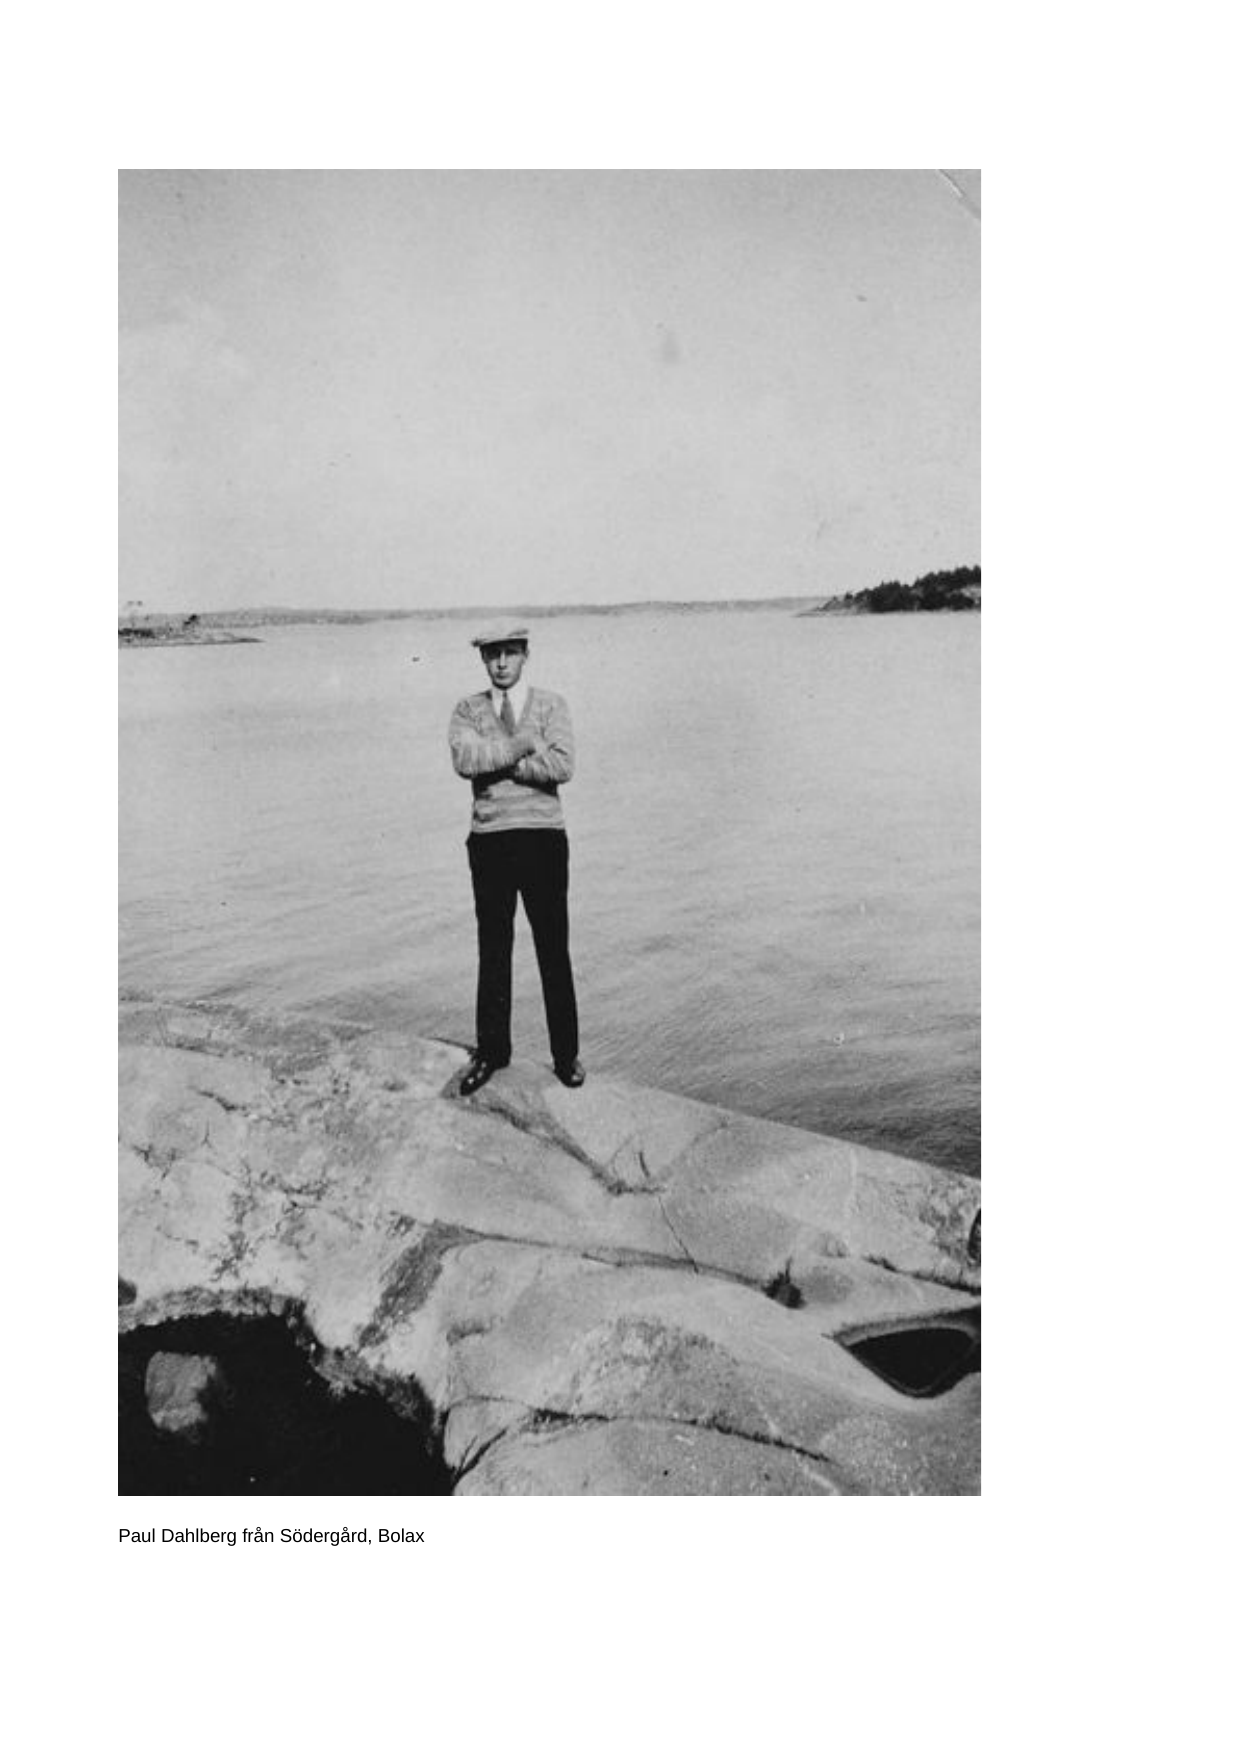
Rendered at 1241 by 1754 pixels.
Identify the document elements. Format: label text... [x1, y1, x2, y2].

text Paul Dahlberg från Södergård, Bolax [118, 1524, 1122, 1546]
picture [118, 169, 982, 1496]
